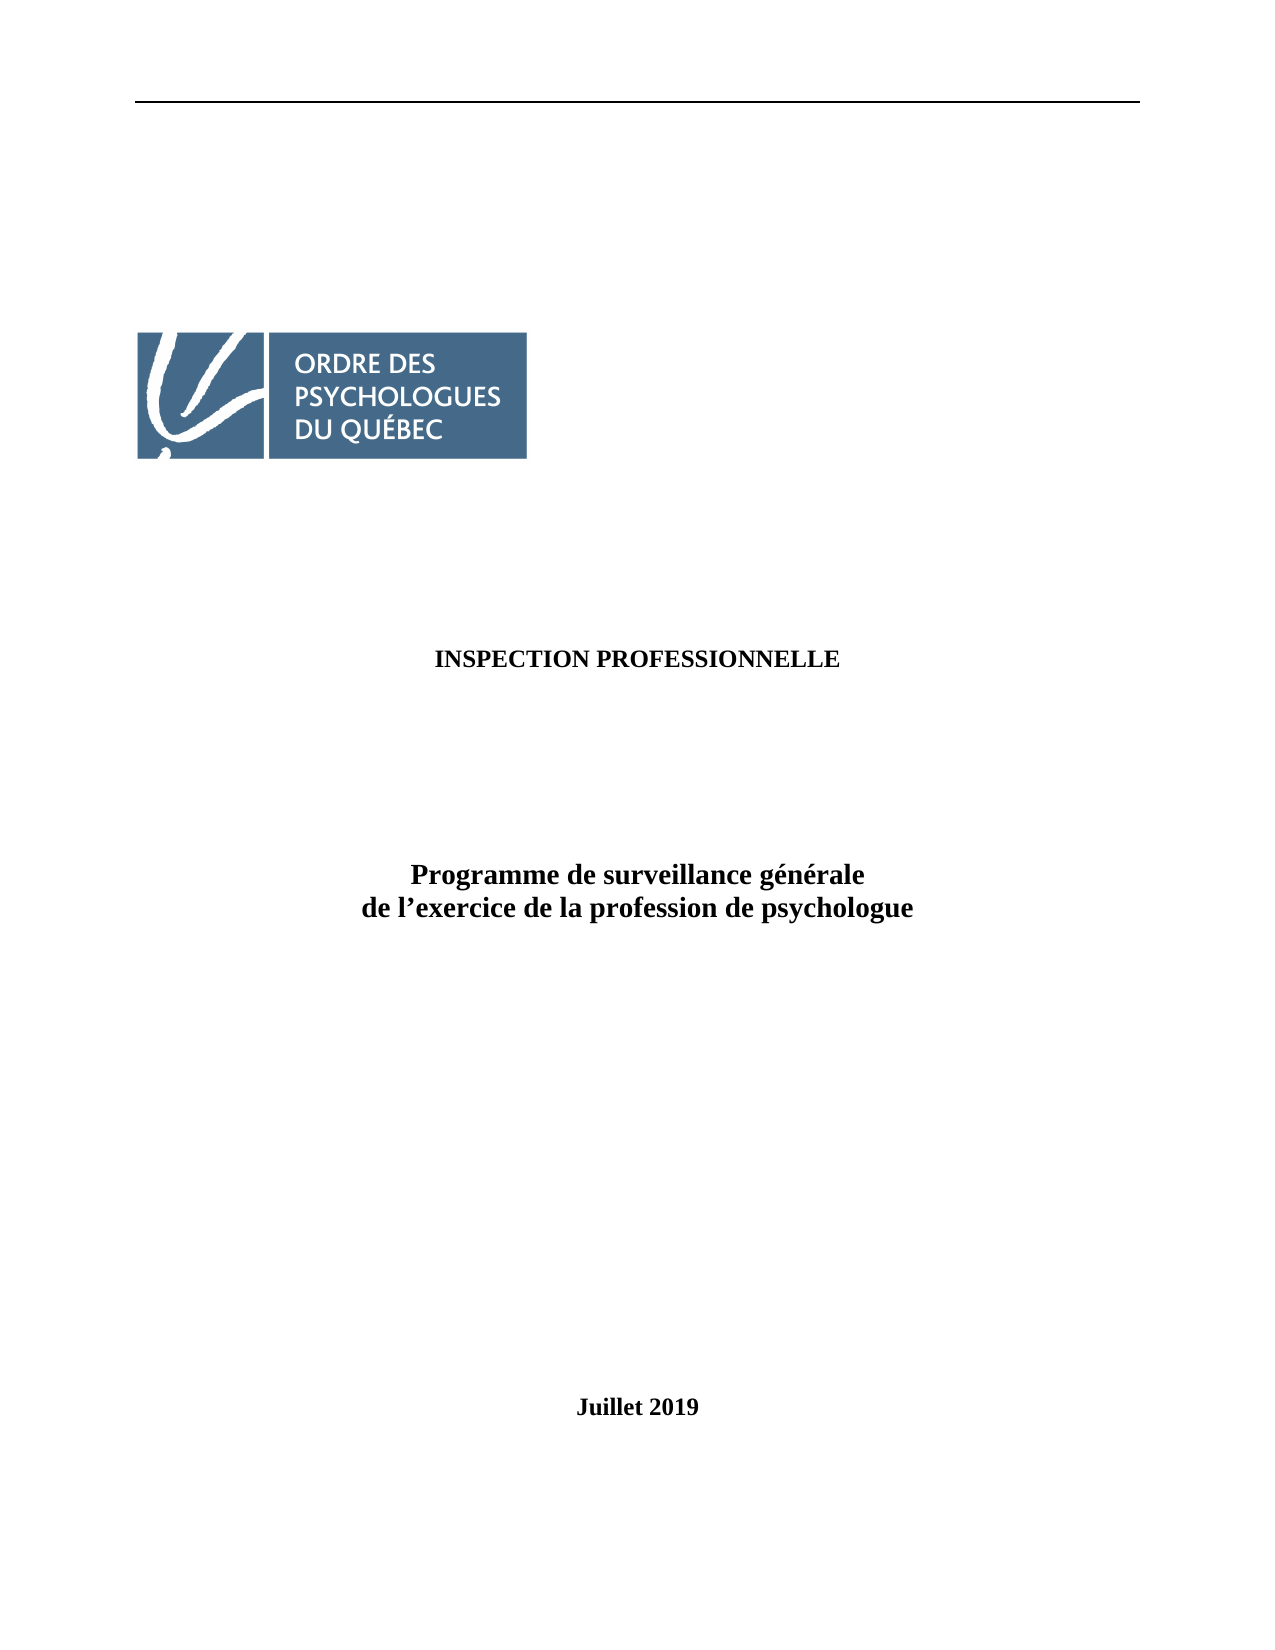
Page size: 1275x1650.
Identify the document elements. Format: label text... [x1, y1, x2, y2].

text Programme de surveillance générale [133, 857, 1142, 891]
text de l’exercice de la profession de psychologue [133, 891, 1142, 924]
picture [132, 327, 531, 464]
text Juillet 2019 [133, 1392, 1142, 1420]
text INSPECTION PROFESSIONNELLE [133, 644, 1142, 672]
